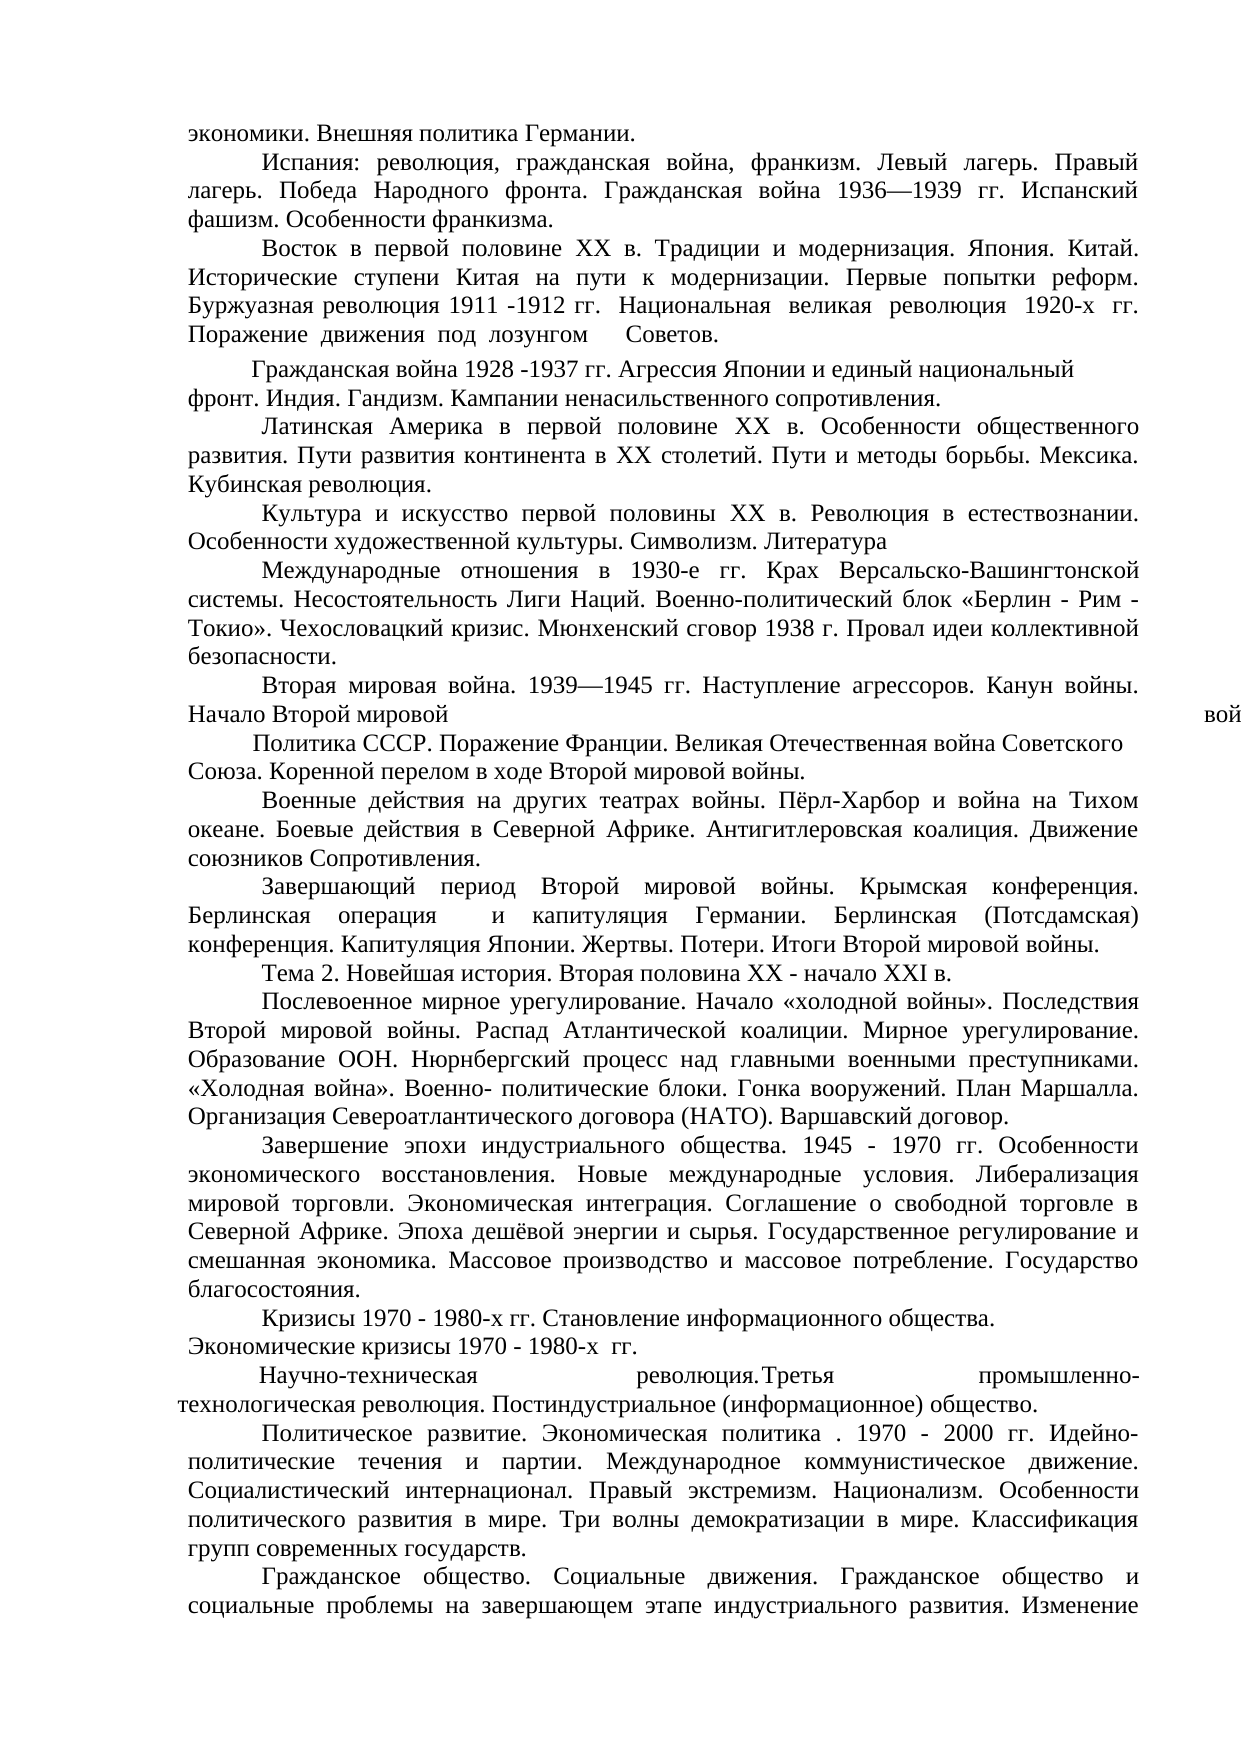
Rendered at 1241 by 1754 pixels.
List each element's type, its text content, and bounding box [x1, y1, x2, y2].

text Научно-техническая революция. Третья промышленно-технологическая революция. Постиндустриальное (информационное) общество. [177, 1360, 1140, 1418]
text Военные действия на других театрах войны. Пёрл-Харбор и война на Тихом океане. Боевые действия в Северной Африке. Антигитлеровская коалиция. Движение союзников Сопротивления. [188, 785, 1139, 871]
text Послевоенное мирное урегулирование. Начало «холодной войны». Последствия Второй мировой войны. Распад Атлантической коалиции. Мирное урегулирование. Образование ООН. Нюрнбергский процесс над главными военными преступниками. «Холодная война». Военно- политические блоки. Гонка вооружений. План Маршалла. Организация Североатлантического договора (НАТО). Варшавский договор. [188, 986, 1140, 1130]
text Гражданская война 1928 -1937 гг. Агрессия Японии и единый национальный фронт. Индия. Гандизм. Кампании ненасильственного сопротивления. [188, 354, 1152, 411]
text Политика СССР. Поражение Франции. Великая Отечественная война Советского Союза. Коренной перелом в ходе Второй мировой войны. [188, 728, 1152, 785]
text Международные отношения в 1930-е гг. Крах Версальско-Вашингтонской системы. Несостоятельность Лиги Наций. Военно-политический блок «Берлин - Рим - Токио». Чехословацкий кризис. Мюнхенский сговор 1938 г. Провал идеи коллективной безопасности. [188, 555, 1140, 670]
text Испания: революция, гражданская война, франкизм. Левый лагерь. Правый лагерь. Победа Народного фронта. Гражданская война 1936—1939 гг. Испанский фашизм. Особенности франкизма. [188, 147, 1139, 233]
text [188, 118, 1139, 147]
text Тема 2. Новейшая история. Вторая половина XX - начало XXI в. [261, 958, 1152, 986]
text Культура и искусство первой половины XX в. Революция в естествознании. Особенности художественной культуры. Символизм. Литература [188, 498, 1139, 555]
text Политическое развитие. Экономическая политика . 1970 - 2000 гг. Идейно-политические течения и партии. Международное коммунистическое движение. Социалистический интернационал. Правый экстремизм. Национализм. Особенности политического развития в мире. Три волны демократизации в мире. Классификация групп современных государств. [188, 1418, 1139, 1561]
text Восток в первой половине XX в. Традиции и модернизация. Япония. Китай. Исторические ступени Китая на пути к модернизации. Первые попытки реформ. Буржуазная революция 1911 -1912 гг. Национальная великая революция 1920-х гг. Поражение движения под лозунгом Советов. [188, 233, 1140, 348]
text Кризисы 1970 - 1980-х гг. Становление информационного общества. Экономические кризисы 1970 - 1980-х гг. [188, 1303, 1139, 1360]
text Латинская Америка в первой половине XX в. Особенности общественного развития. Пути развития континента в XX столетий. Пути и методы борьбы. Мексика. Кубинская революция. [188, 411, 1139, 498]
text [188, 1561, 1140, 1619]
text Вторая мировая война. 1939—1945 гг. Наступление агрессоров. Канун войны. Начало Второй мировой войны. [188, 670, 1140, 728]
text Завершающий период Второй мировой войны. Крымская конференция. Берлинская операция и капитуляция Германии. Берлинская (Потсдамская) конференция. Капитуляция Японии. Жертвы. Потери. Итоги Второй мировой войны. [188, 871, 1139, 958]
text Завершение эпохи индустриального общества. 1945 - 1970 гг. Особенности экономического восстановления. Новые международные условия. Либерализация мировой торговли. Экономическая интеграция. Соглашение о свободной торговле в Северной Африке. Эпоха дешёвой энергии и сырья. Государственное регулирование и смешанная экономика. Массовое производство и массовое потребление. Государство благосостояния. [188, 1130, 1139, 1303]
